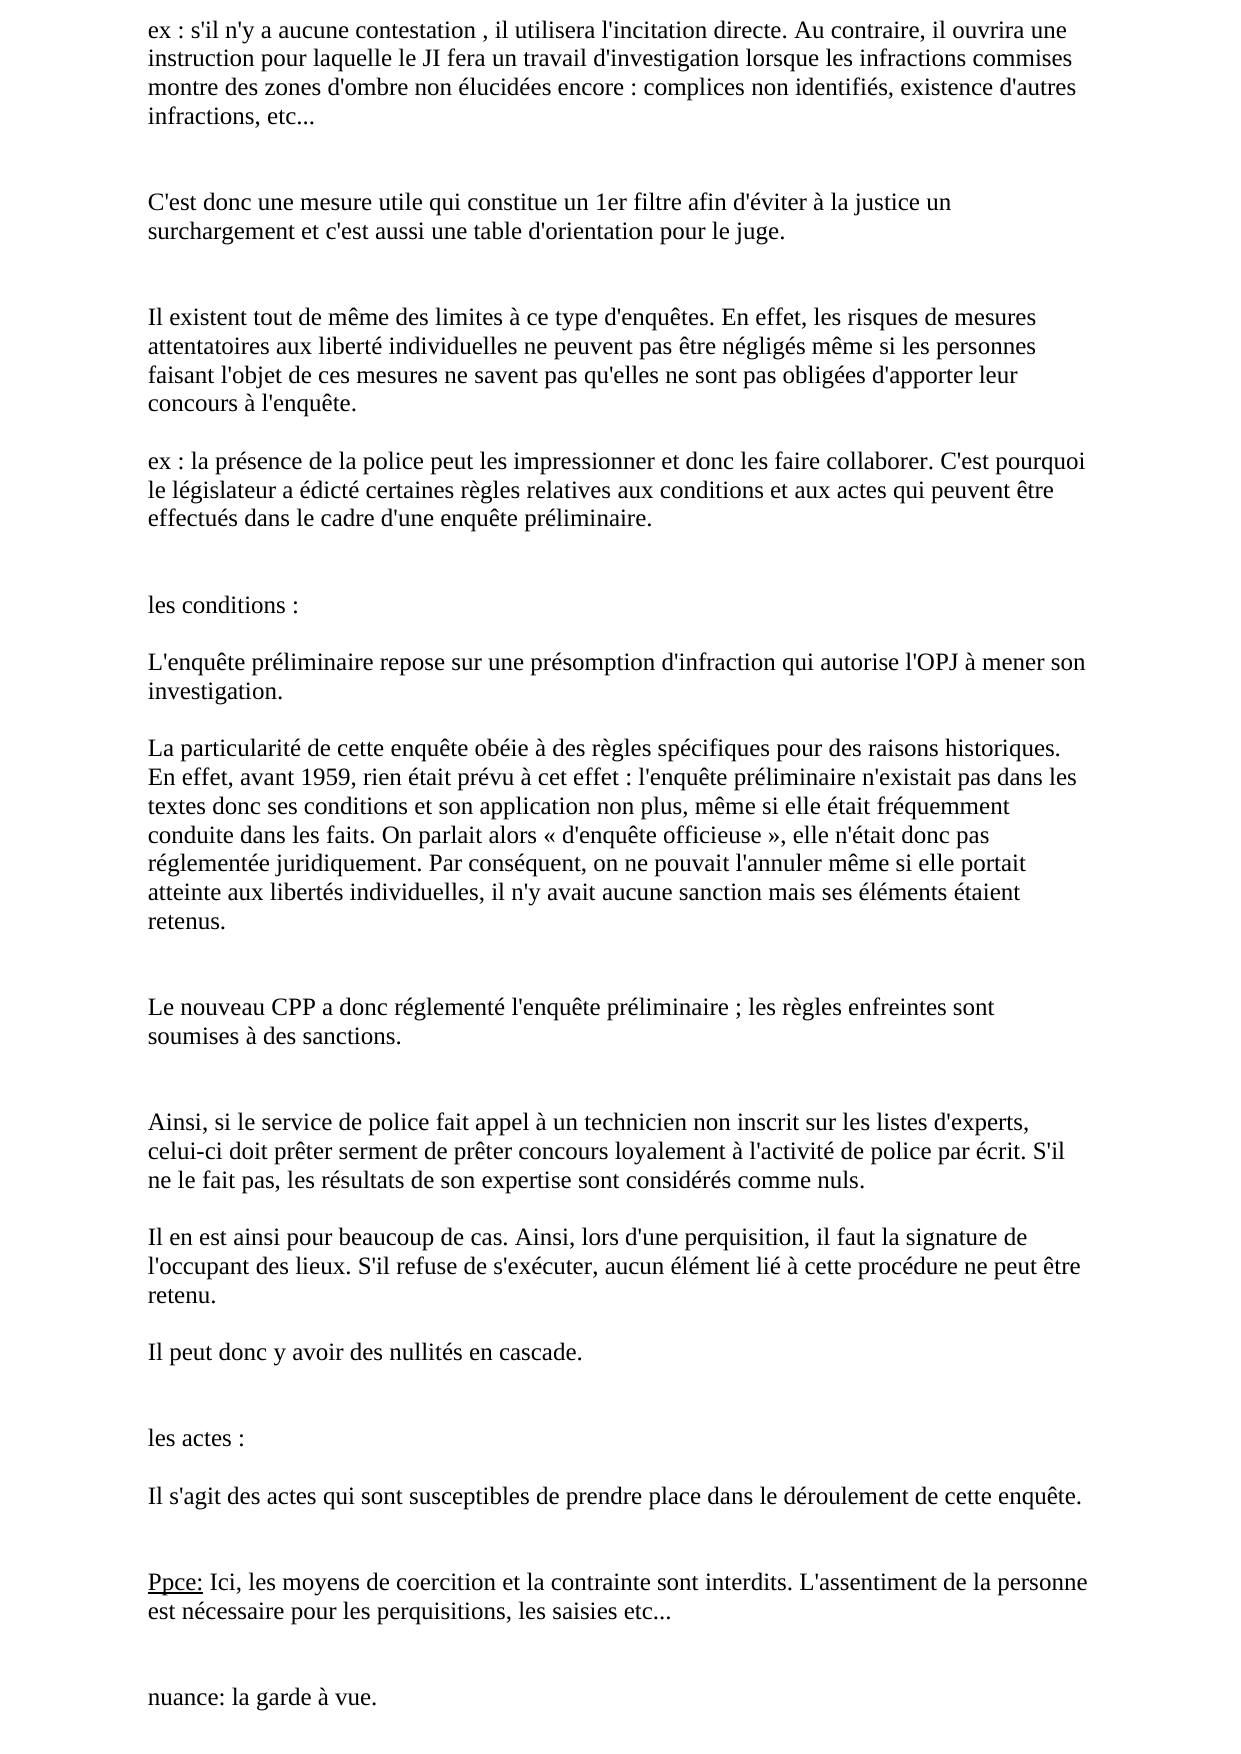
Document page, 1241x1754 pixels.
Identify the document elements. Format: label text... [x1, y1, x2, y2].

text Ainsi, si le service de police fait appel à un technicien non inscrit sur les listes d'experts, celui-ci doit prêter serment de prêter concours loyalement à l'activité de police par écrit. S'il ne le fait pas, les résultats de son expertise sont considérés comme nuls. [148, 1107, 1093, 1193]
text les conditions : [148, 590, 1093, 618]
text les actes : [148, 1423, 1093, 1452]
text Il peut donc y avoir des nullités en cascade. [148, 1337, 1093, 1366]
text Ppce: Ici, les moyens de coercition et la contrainte sont interdits. L'assentiment de la personne est nécessaire pour les perquisitions, les saisies etc... [148, 1567, 1093, 1625]
text Il existent tout de même des limites à ce type d'enquêtes. En effet, les risques de mesures attentatoires aux liberté individuelles ne peuvent pas être négligés même si les personnes faisant l'objet de ces mesures ne savent pas qu'elles ne sont pas obligées d'apporter leur concours à l'enquête. [148, 302, 1093, 417]
text ex : la présence de la police peut les impressionner et donc les faire collaborer. C'est pourquoi le législateur a édicté certaines règles relatives aux conditions et aux actes qui peuvent être effectués dans le cadre d'une enquête préliminaire. [148, 446, 1093, 532]
text C'est donc une mesure utile qui constitue un 1er filtre afin d'éviter à la justice un surchargement et c'est aussi une table d'orientation pour le juge. [148, 187, 1093, 245]
text La particularité de cette enquête obéie à des règles spécifiques pour des raisons historiques. En effet, avant 1959, rien était prévu à cet effet : l'enquête préliminaire n'existait pas dans les textes donc ses conditions et son application non plus, même si elle était fréquemment conduite dans les faits. On parlait alors « d'enquête officieuse », elle n'était donc pas réglementée juridiquement. Par conséquent, on ne pouvait l'annuler même si elle portait atteinte aux libertés individuelles, il n'y avait aucune sanction mais ses éléments étaient retenus. [148, 733, 1093, 935]
text ex : s'il n'y a aucune contestation , il utilisera l'incitation directe. Au contraire, il ouvrira une instruction pour laquelle le JI fera un travail d'investigation lorsque les infractions commises montre des zones d'ombre non élucidées encore : complices non identifiés, existence d'autres infractions, etc... [148, 15, 1093, 130]
text L'enquête préliminaire repose sur une présomption d'infraction qui autorise l'OPJ à mener son investigation. [148, 647, 1093, 705]
text Il s'agit des actes qui sont susceptibles de prendre place dans le déroulement de cette enquête. [148, 1481, 1093, 1510]
text Le nouveau CPP a donc réglementé l'enquête préliminaire ; les règles enfreintes sont soumises à des sanctions. [148, 992, 1093, 1050]
text Il en est ainsi pour beaucoup de cas. Ainsi, lors d'une perquisition, il faut la signature de l'occupant des lieux. S'il refuse de s'exécuter, aucun élément lié à cette procédure ne peut être retenu. [148, 1222, 1093, 1308]
text nuance: la garde à vue. [148, 1682, 1093, 1711]
